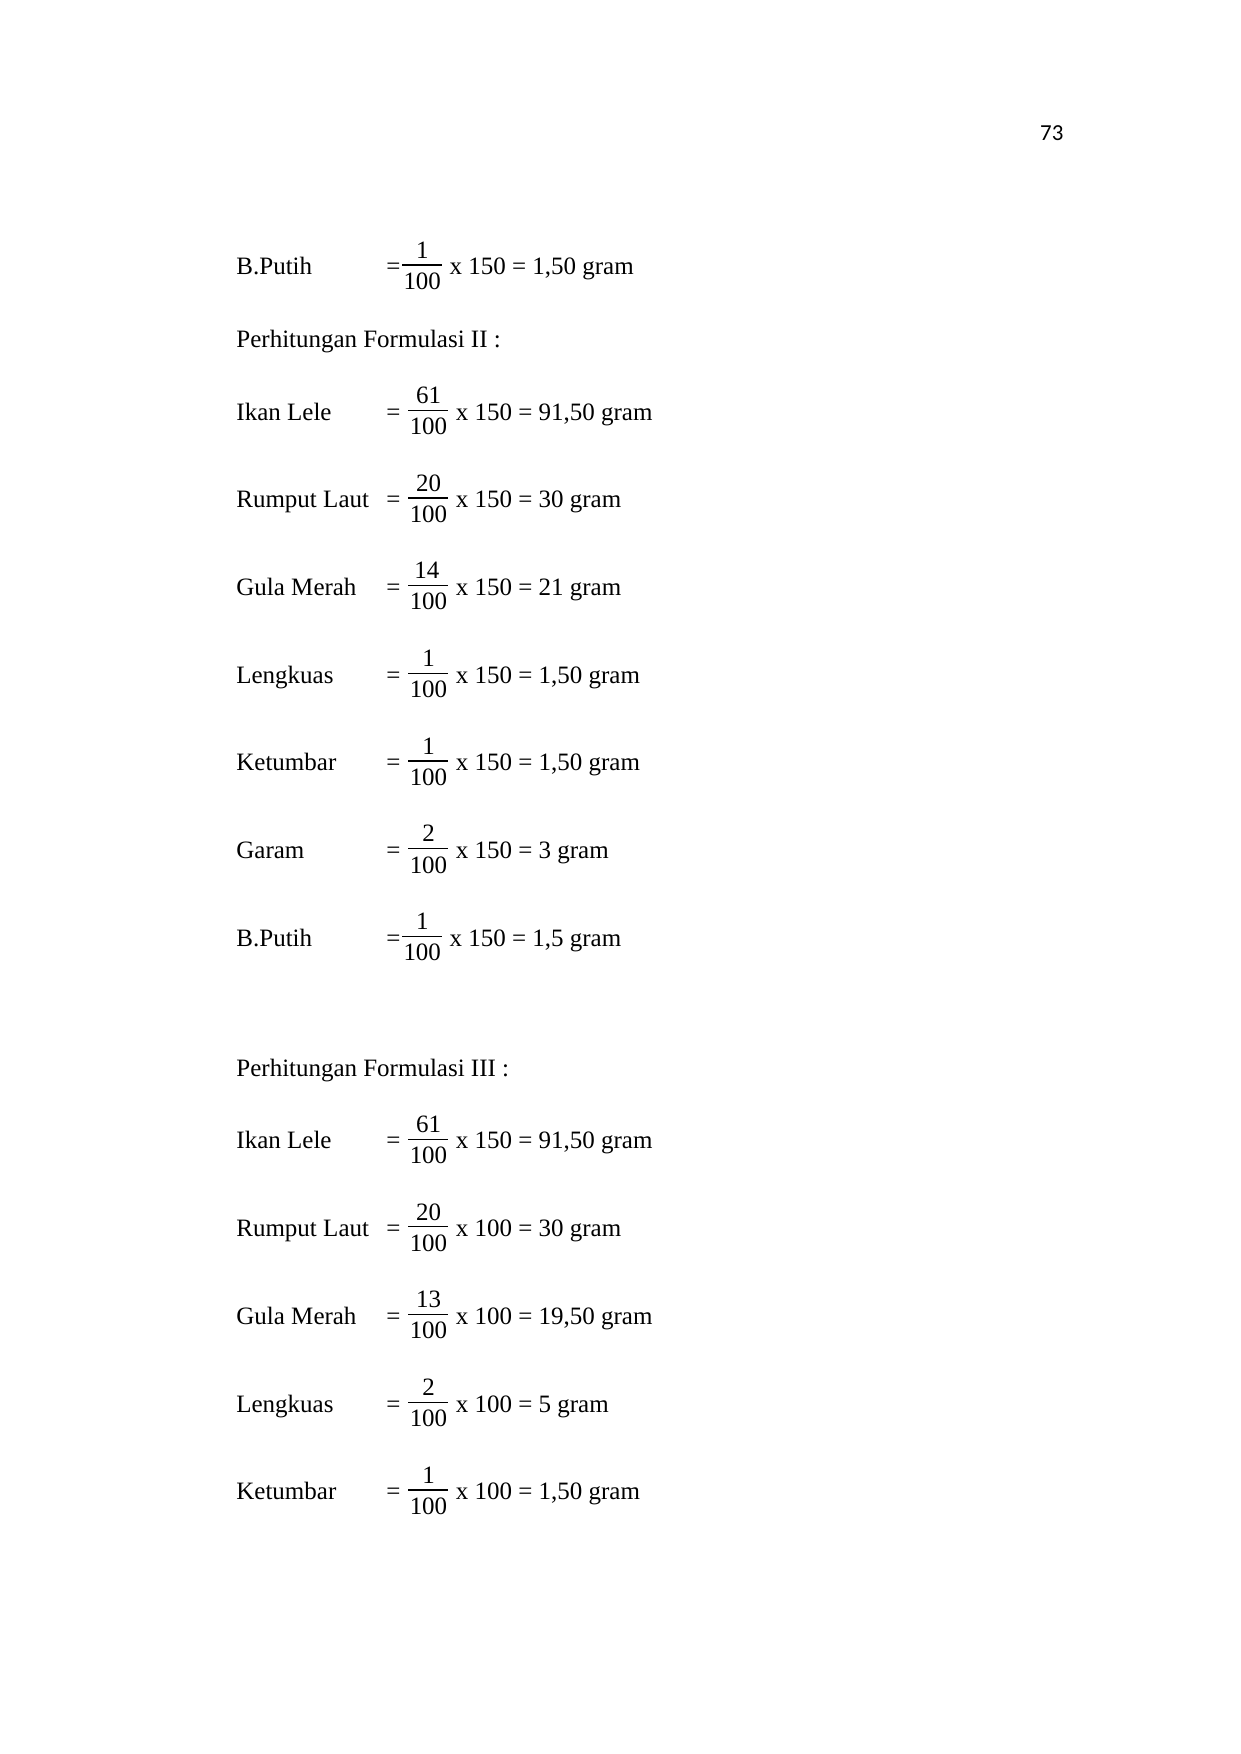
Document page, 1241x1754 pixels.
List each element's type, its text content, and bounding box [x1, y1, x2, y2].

text Gula Merah = x 100 = 19,50 gram [236, 1286, 1063, 1345]
text B.Putih = x 150 = 1,50 gram [236, 236, 1063, 295]
text Lengkuas = x 150 = 1,50 gram [236, 644, 1063, 703]
text Ketumbar = x 150 = 1,50 gram [236, 732, 1063, 791]
text B.Putih = x 150 = 1,5 gram [236, 908, 1063, 967]
text Garam = x 150 = 3 gram [236, 820, 1063, 879]
text Ketumbar = x 100 = 1,50 gram [236, 1461, 1063, 1520]
text Rumput Laut = x 150 = 30 gram [236, 469, 1063, 528]
text Ikan Lele = x 150 = 91,50 gram [236, 381, 1063, 440]
text Perhitungan Formulasi III : [236, 1053, 1063, 1082]
text Gula Merah = x 150 = 21 gram [236, 557, 1063, 616]
text Perhitungan Formulasi II : [236, 324, 1063, 353]
text Ikan Lele = x 150 = 91,50 gram [236, 1110, 1063, 1169]
text Lengkuas = x 100 = 5 gram [236, 1373, 1063, 1432]
text Rumput Laut = x 100 = 30 gram [236, 1198, 1063, 1257]
